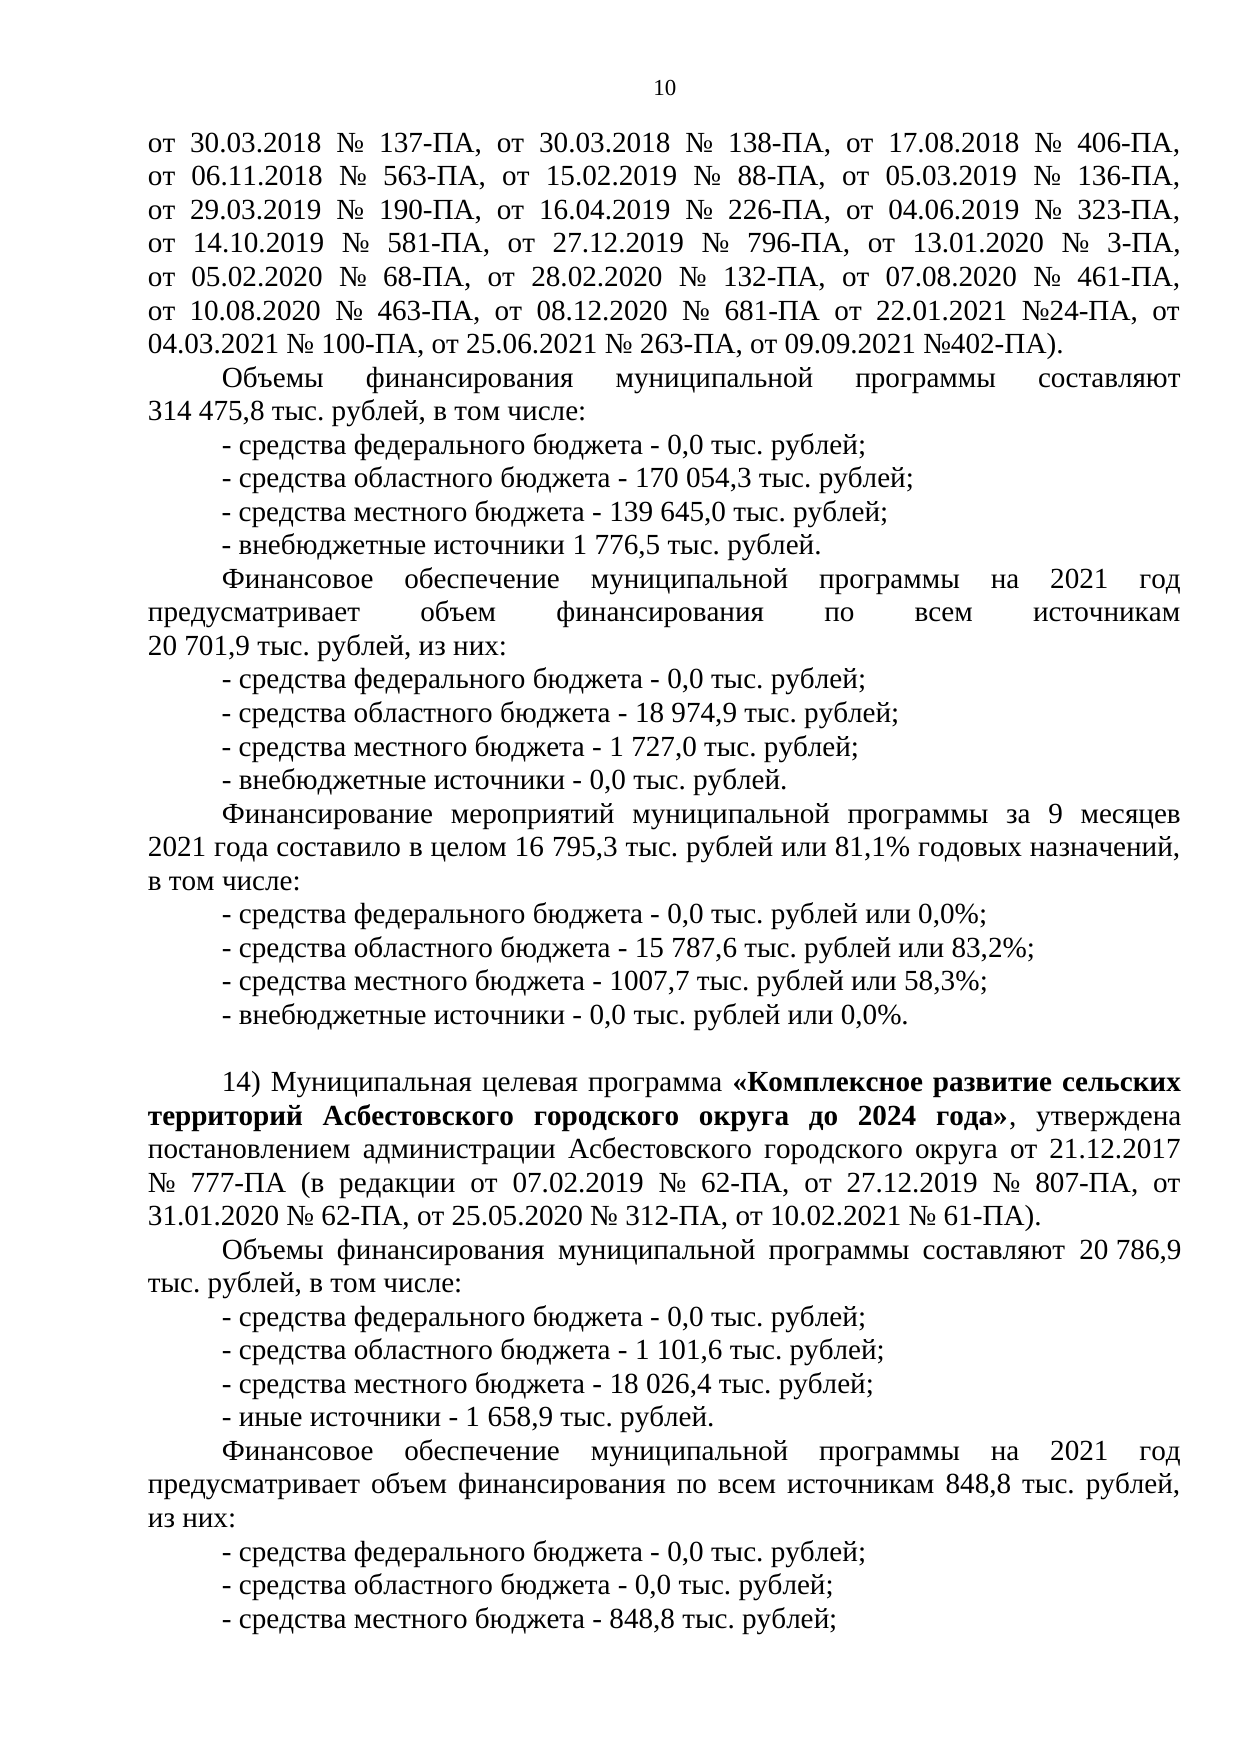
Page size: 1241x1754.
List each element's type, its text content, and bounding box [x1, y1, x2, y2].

text - средства местного бюджета - 1007,7 тыс. рублей или 58,3%; [148, 963, 1181, 997]
text - средства федерального бюджета - 0,0 тыс. рублей; [148, 1534, 1181, 1567]
text - иные источники - 1 658,9 тыс. рублей. [148, 1399, 1181, 1433]
text - средства федерального бюджета - 0,0 тыс. рублей; [148, 662, 1181, 695]
text Финансовое обеспечение муниципальной программы на 2021 год предусматривает объем финансирования по всем источникам 20 701,9 тыс. рублей, из них: [148, 561, 1181, 662]
text - средства местного бюджета - 139 645,0 тыс. рублей; [148, 494, 1181, 527]
text - средства местного бюджета - 848,8 тыс. рублей; [148, 1601, 1181, 1634]
text - средства местного бюджета - 1 727,0 тыс. рублей; [148, 729, 1181, 762]
text - средства областного бюджета - 0,0 тыс. рублей; [148, 1567, 1181, 1601]
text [148, 125, 1181, 360]
text - средства областного бюджета - 1 101,6 тыс. рублей; [148, 1332, 1181, 1366]
text - внебюджетные источники - 0,0 тыс. рублей. [148, 762, 1181, 796]
text 14) Муниципальная целевая программа «Комплексное развитие сельских территорий Асбестовского городского округа до 2024 года», утверждена постановлением администрации Асбестовского городского округа от 21.12.2017 № 777-ПА (в редакции от 07.02.2019 № 62-ПА, от 27.12.2019 № 807-ПА, от 31.01.2020 № 62-ПА, от 25.05.2020 № 312-ПА, от 10.02.2021 № 61-ПА). [148, 1064, 1181, 1232]
text Объемы финансирования муниципальной программы составляют 20 786,9 тыс. рублей, в том числе: [148, 1232, 1181, 1299]
text Финансовое обеспечение муниципальной программы на 2021 год предусматривает объем финансирования по всем источникам 848,8 тыс. рублей, из них: [148, 1433, 1181, 1534]
text - средства федерального бюджета - 0,0 тыс. рублей или 0,0%; [148, 896, 1181, 930]
text Финансирование мероприятий муниципальной программы за 9 месяцев 2021 года составило в целом 16 795,3 тыс. рублей или 81,1% годовых назначений, в том числе: [148, 796, 1181, 896]
text - средства местного бюджета - 18 026,4 тыс. рублей; [148, 1366, 1181, 1399]
text - средства федерального бюджета - 0,0 тыс. рублей; [148, 1299, 1181, 1332]
text Объемы финансирования муниципальной программы составляют 314 475,8 тыс. рублей, в том числе: [148, 360, 1181, 427]
text - средства областного бюджета - 170 054,3 тыс. рублей; [148, 460, 1181, 494]
text - внебюджетные источники - 0,0 тыс. рублей или 0,0%. [148, 997, 1181, 1031]
text - средства областного бюджета - 15 787,6 тыс. рублей или 83,2%; [148, 930, 1181, 963]
text - средства федерального бюджета - 0,0 тыс. рублей; [148, 427, 1181, 460]
text - средства областного бюджета - 18 974,9 тыс. рублей; [148, 695, 1181, 729]
text - внебюджетные источники 1 776,5 тыс. рублей. [148, 527, 1181, 561]
